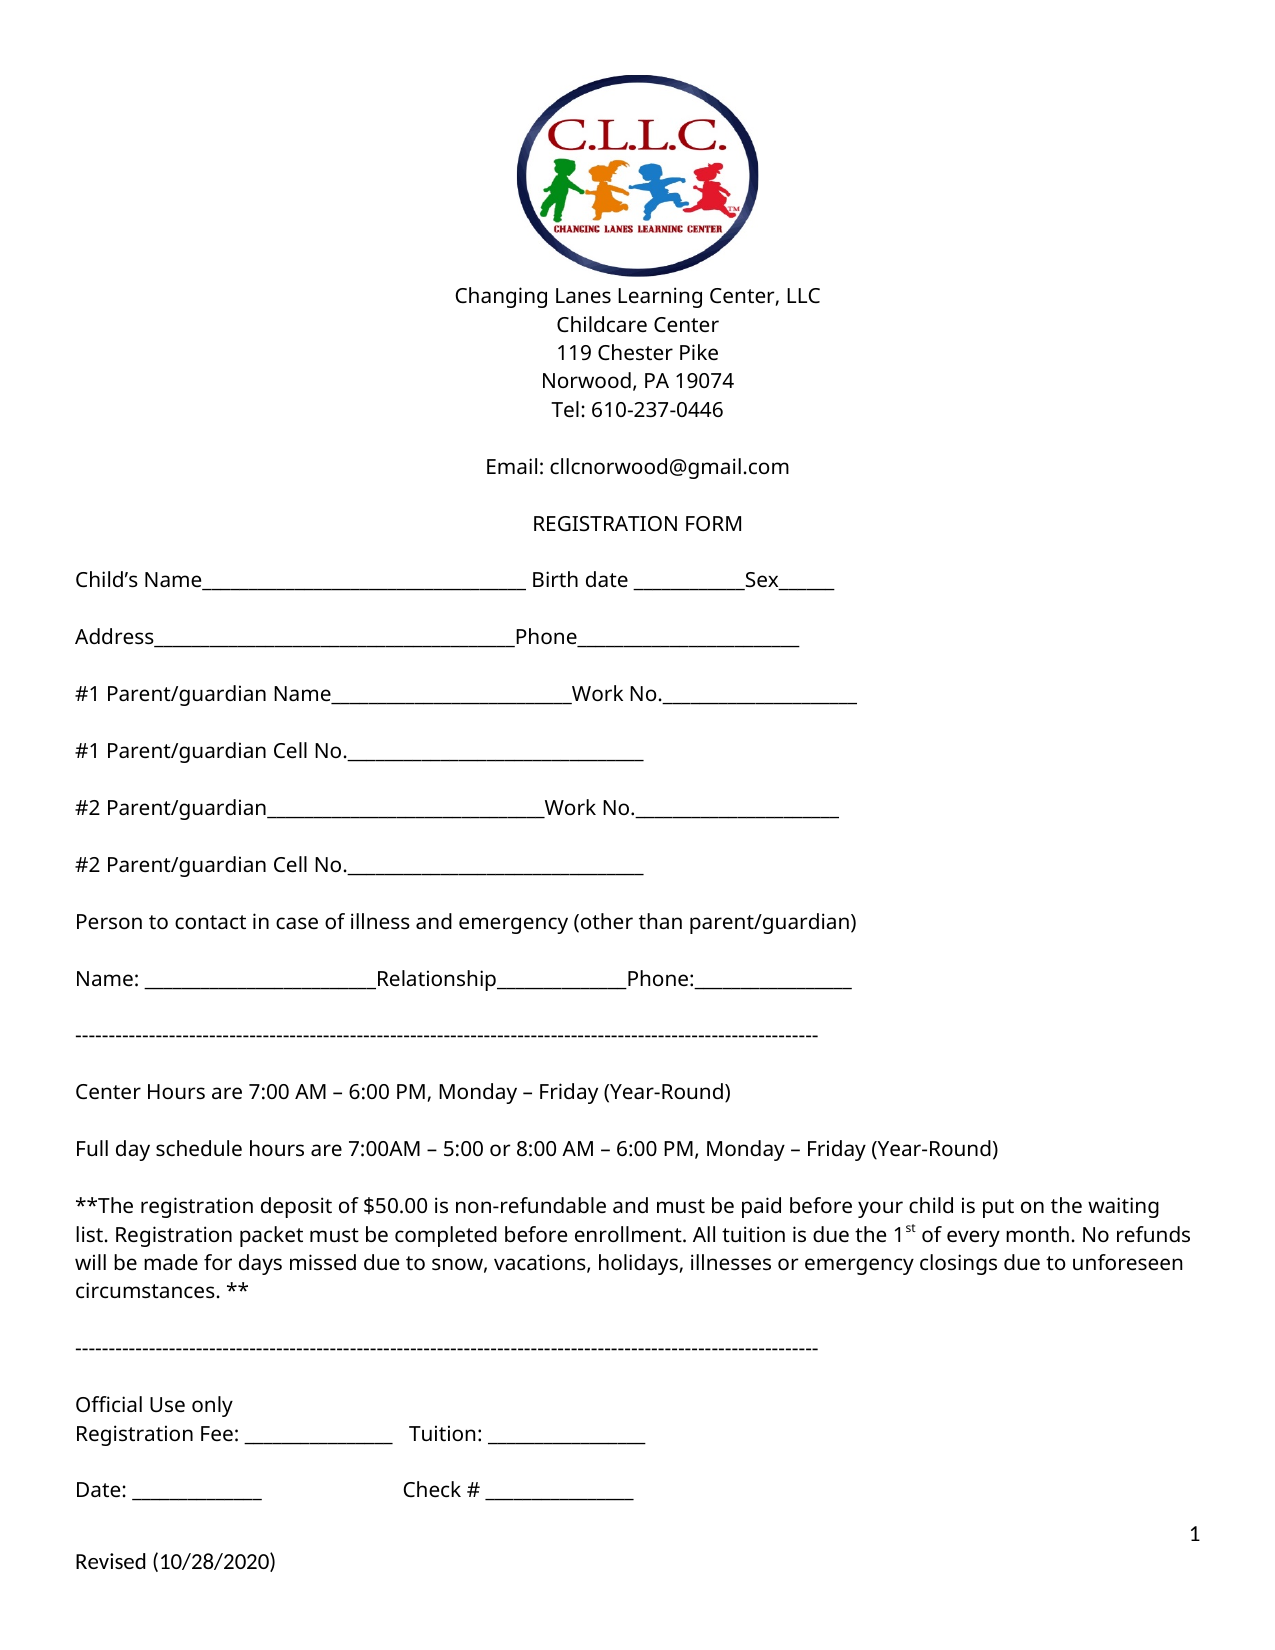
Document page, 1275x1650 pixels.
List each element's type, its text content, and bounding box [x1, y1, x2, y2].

text Address_______________________________________Phone________________________ [75, 622, 1200, 651]
text Tel: 610-237-0446 [75, 395, 1200, 423]
text #1 Parent/guardian Name__________________________Work No._____________________ [75, 679, 1200, 708]
text **The registration deposit of $50.00 is non-refundable and must be paid before your child is put on the waiting list. Registration packet must be completed before enrollment. All tuition is due the 1st of every month. No refunds will be made for days missed due to snow, vacations, holidays, illnesses or emergency closings due to unforeseen circumstances. ** [75, 1191, 1200, 1305]
text Child’s Name___________________________________ Birth date ____________Sex______ [75, 566, 1200, 594]
text #1 Parent/guardian Cell No.________________________________ [75, 736, 1200, 765]
text Registration Fee: ________________ Tuition: _________________ [75, 1419, 1200, 1447]
text Changing Lanes Learning Center, LLC [75, 281, 1200, 310]
text --------------------------------------------------------------------------------------------------------------- [75, 1021, 1200, 1049]
text Official Use only [75, 1390, 1200, 1419]
text Email: cllcnorwood@gmail.com [75, 452, 1200, 480]
text 119 Chester Pike [75, 338, 1200, 367]
text #2 Parent/guardian______________________________Work No.______________________ [75, 793, 1200, 822]
text #2 Parent/guardian Cell No.________________________________ [75, 850, 1200, 878]
text Center Hours are 7:00 AM – 6:00 PM, Monday – Friday (Year-Round) [75, 1077, 1200, 1106]
text --------------------------------------------------------------------------------------------------------------- [75, 1333, 1200, 1362]
picture [516, 75, 759, 277]
text REGISTRATION FORM [75, 509, 1200, 537]
text Norwood, PA 19074 [75, 367, 1200, 395]
text Person to contact in case of illness and emergency (other than parent/guardian) [75, 907, 1200, 935]
text Childcare Center [75, 310, 1200, 338]
text Full day schedule hours are 7:00AM – 5:00 or 8:00 AM – 6:00 PM, Monday – Friday (Year-Round) [75, 1134, 1200, 1163]
text Date: ______________ Check # ________________ [75, 1476, 1200, 1504]
text Name: _________________________Relationship______________Phone:_________________ [75, 964, 1200, 992]
